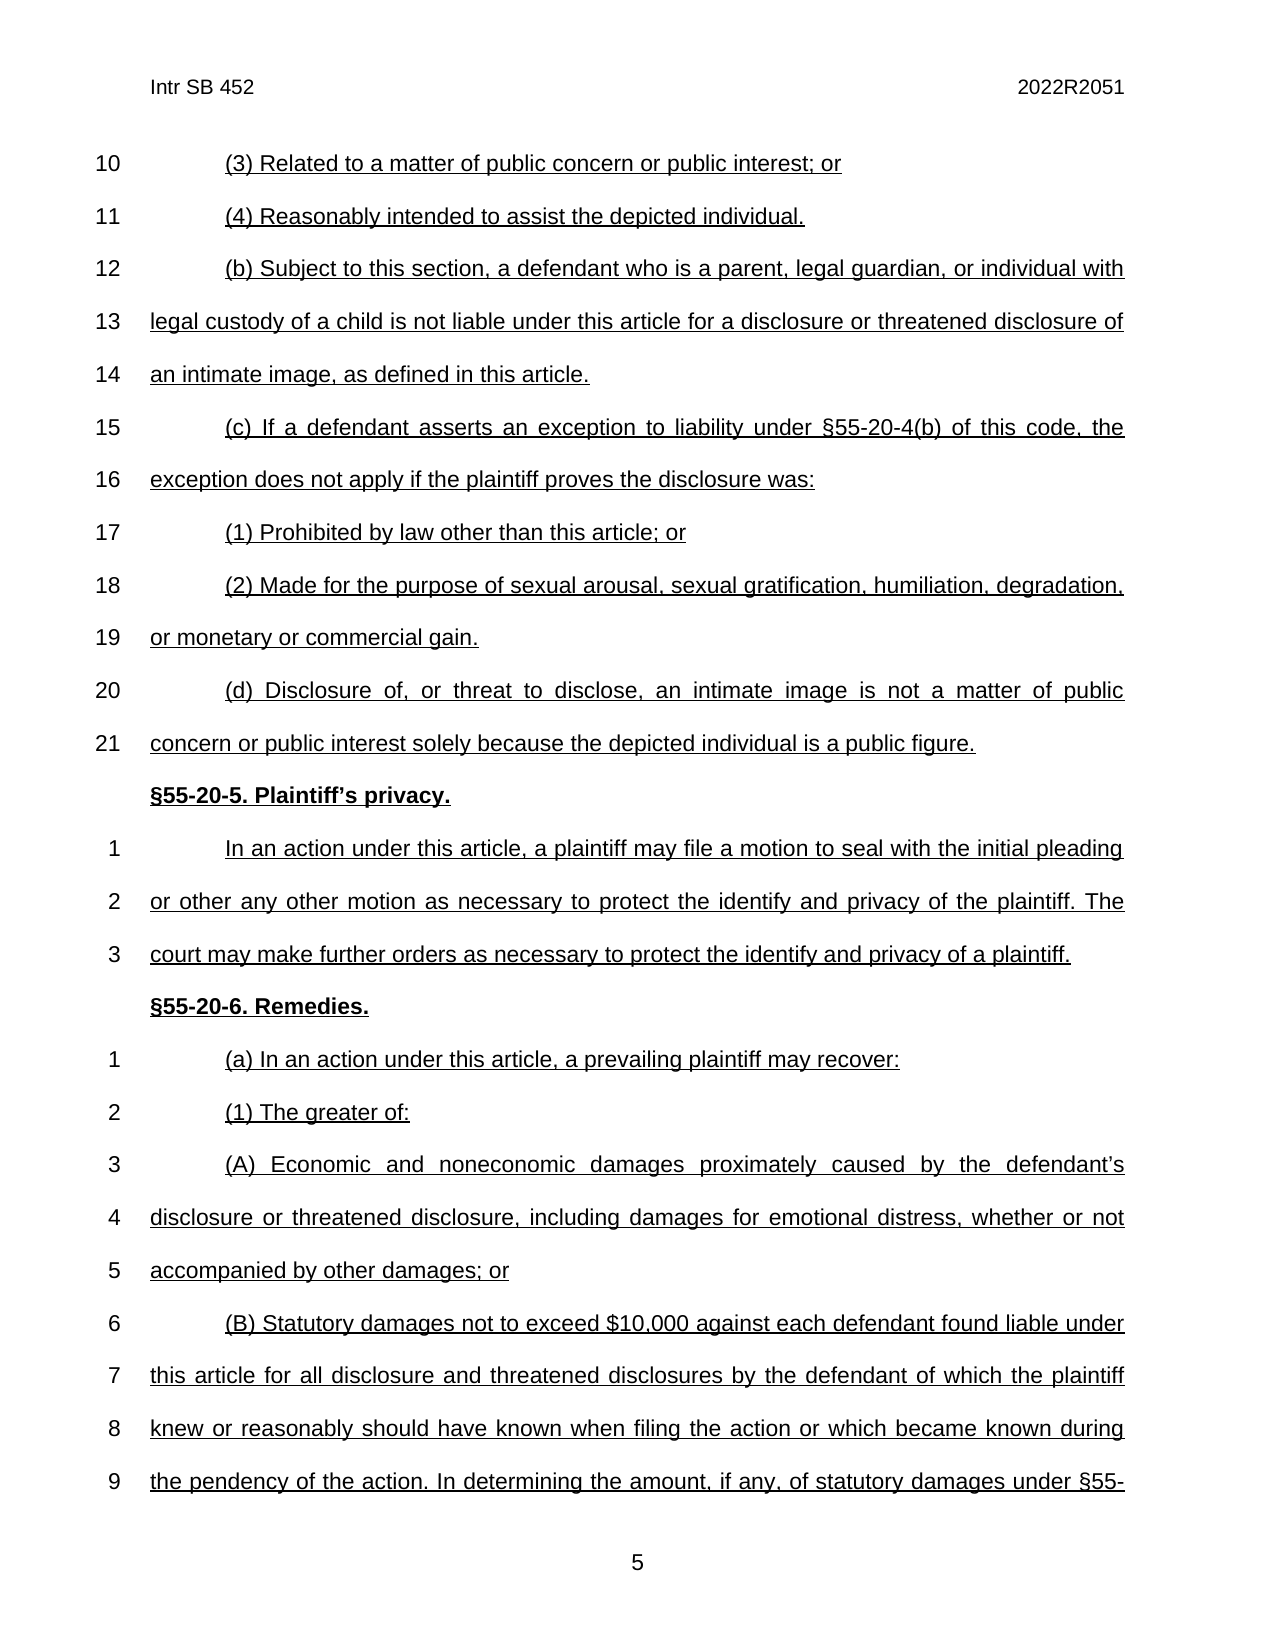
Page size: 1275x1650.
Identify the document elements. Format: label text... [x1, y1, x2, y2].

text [150, 1439, 1125, 1490]
text (1) Prohibited by law other than this article; or [150, 519, 1125, 545]
subtitle §55-20-6. Remedies. [150, 993, 1125, 1020]
text In an action under this article, a plaintiff may file a motion to seal with the initial pleading or other any other motion as necessary to protect the identify and privacy of the plaintiff. The court may make further orders as necessary to protect the identify and privacy of a plaintiff. [150, 912, 1125, 967]
subtitle §55-20-5. Plaintiff’s privacy. [150, 782, 1125, 809]
text (A) Economic and noneconomic damages proximately caused by the defendant’s disclosure or threatened disclosure, including damages for emotional distress, whether or not accompanied by other damages; or [150, 1228, 1125, 1283]
text (1) The greater of: [150, 1099, 1125, 1125]
text (d) Disclosure of, or threat to disclose, an intimate image is not a matter of public concern or public interest solely because the depicted individual is a public figure. [150, 677, 1125, 756]
text (2) Made for the purpose of sexual arousal, sexual gratification, humiliation, degradation, or monetary or commercial gain. [150, 572, 1125, 651]
text (3) Related to a matter of public concern or public interest; or [150, 150, 1125, 176]
text (a) In an action under this article, a prevailing plaintiff may recover: [150, 1046, 1125, 1072]
text (c) If a defendant asserts an exception to liability under §55-20-4(b) of this code, the exception does not apply if the plaintiff proves the disclosure was: [150, 413, 1125, 493]
text In an action under this article, a plaintiff may file a motion to seal with the initial pleading or other any other motion as necessary to protect the identify and privacy of the plaintiff. The court may make further orders as necessary to protect the identify and privacy of a plaintiff. [150, 835, 1125, 911]
text (b) Subject to this section, a defendant who is a parent, legal guardian, or individual with legal custody of a child is not liable under this article for a disclosure or threatened disclosure of an intimate image, as defined in this article. [150, 255, 1125, 387]
text (A) Economic and noneconomic damages proximately caused by the defendant’s disclosure or threatened disclosure, including damages for emotional distress, whether or not accompanied by other damages; or [150, 1151, 1125, 1227]
text (4) Reasonably intended to assist the depicted individual. [150, 203, 1125, 229]
